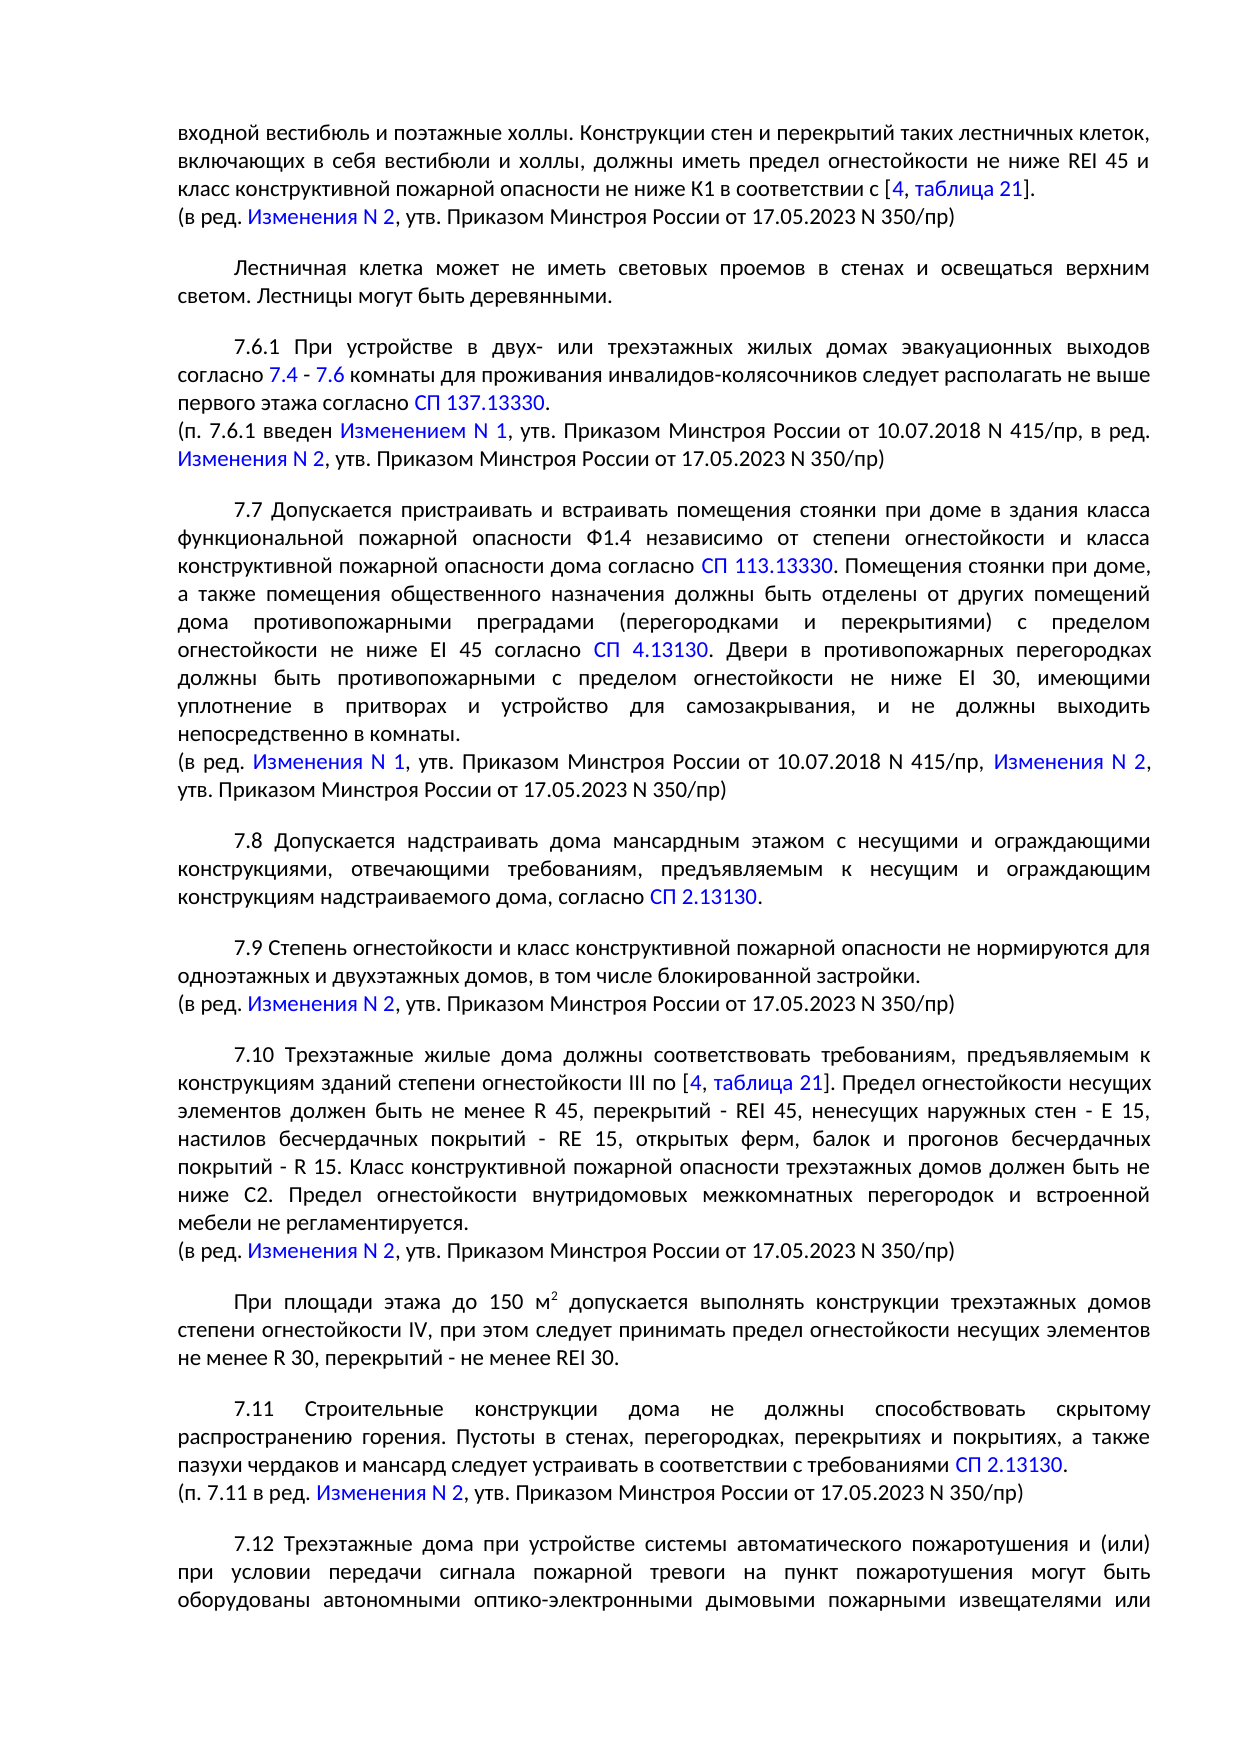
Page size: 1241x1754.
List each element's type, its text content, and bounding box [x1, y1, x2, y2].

text 7.10 Трехэтажные жилые дома должны соответствовать требованиям, предъявляемым к конструкциям зданий степени огнестойкости III по [4, таблица 21]. Предел огнестойкости несущих элементов должен быть не менее R 45, перекрытий - REI 45, ненесущих наружных стен - E 15, настилов бесчердачных покрытий - RE 15, открытых ферм, балок и прогонов бесчердачных покрытий - R 15. Класс конструктивной пожарной опасности трехэтажных домов должен быть не ниже C2. Предел огнестойкости внутридомовых межкомнатных перегородок и встроенной мебели не регламентируется. [177, 1040, 1152, 1236]
text (п. 7.6.1 введен Изменением N 1, утв. Приказом Минстроя России от 10.07.2018 N 415/пр, в ред. Изменения N 2, утв. Приказом Минстроя России от 17.05.2023 N 350/пр) [177, 416, 1152, 472]
text (п. 7.11 в ред. Изменения N 2, утв. Приказом Минстроя России от 17.05.2023 N 350/пр) [177, 1478, 1152, 1506]
text 7.9 Степень огнестойкости и класс конструктивной пожарной опасности не нормируются для одноэтажных и двухэтажных домов, в том числе блокированной застройки. [177, 933, 1152, 989]
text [177, 118, 1152, 202]
text Лестничная клетка может не иметь световых проемов в стенах и освещаться верхним светом. Лестницы могут быть деревянными. [177, 253, 1152, 309]
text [177, 1529, 1152, 1613]
text (в ред. Изменения N 2, утв. Приказом Минстроя России от 17.05.2023 N 350/пр) [177, 989, 1152, 1017]
text (в ред. Изменения N 2, утв. Приказом Минстроя России от 17.05.2023 N 350/пр) [177, 202, 1152, 230]
text 7.7 Допускается пристраивать и встраивать помещения стоянки при доме в здания класса функциональной пожарной опасности Ф1.4 независимо от степени огнестойкости и класса конструктивной пожарной опасности дома согласно СП 113.13330. Помещения стоянки при доме, а также помещения общественного назначения должны быть отделены от других помещений дома противопожарными преградами (перегородками и перекрытиями) с пределом огнестойкости не ниже EI 45 согласно СП 4.13130. Двери в противопожарных перегородках должны быть противопожарными с пределом огнестойкости не ниже EI 30, имеющими уплотнение в притворах и устройство для самозакрывания, и не должны выходить непосредственно в комнаты. [177, 495, 1152, 747]
text (в ред. Изменения N 2, утв. Приказом Минстроя России от 17.05.2023 N 350/пр) [177, 1236, 1152, 1264]
text 7.8 Допускается надстраивать дома мансардным этажом с несущими и ограждающими конструкциями, отвечающими требованиям, предъявляемым к несущим и ограждающим конструкциям надстраиваемого дома, согласно СП 2.13130. [177, 826, 1152, 910]
text При площади этажа до 150 м2 допускается выполнять конструкции трехэтажных домов степени огнестойкости IV, при этом следует принимать предел огнестойкости несущих элементов не менее R 30, перекрытий - не менее REI 30. [177, 1287, 1152, 1371]
text (в ред. Изменения N 1, утв. Приказом Минстроя России от 10.07.2018 N 415/пр, Изменения N 2, утв. Приказом Минстроя России от 17.05.2023 N 350/пр) [177, 747, 1152, 803]
text 7.6.1 При устройстве в двух- или трехэтажных жилых домах эвакуационных выходов согласно 7.4 - 7.6 комнаты для проживания инвалидов-колясочников следует располагать не выше первого этажа согласно СП 137.13330. [177, 332, 1152, 416]
text 7.11 Строительные конструкции дома не должны способствовать скрытому распространению горения. Пустоты в стенах, перегородках, перекрытиях и покрытиях, а также пазухи чердаков и мансард следует устраивать в соответствии с требованиями СП 2.13130. [177, 1394, 1152, 1478]
